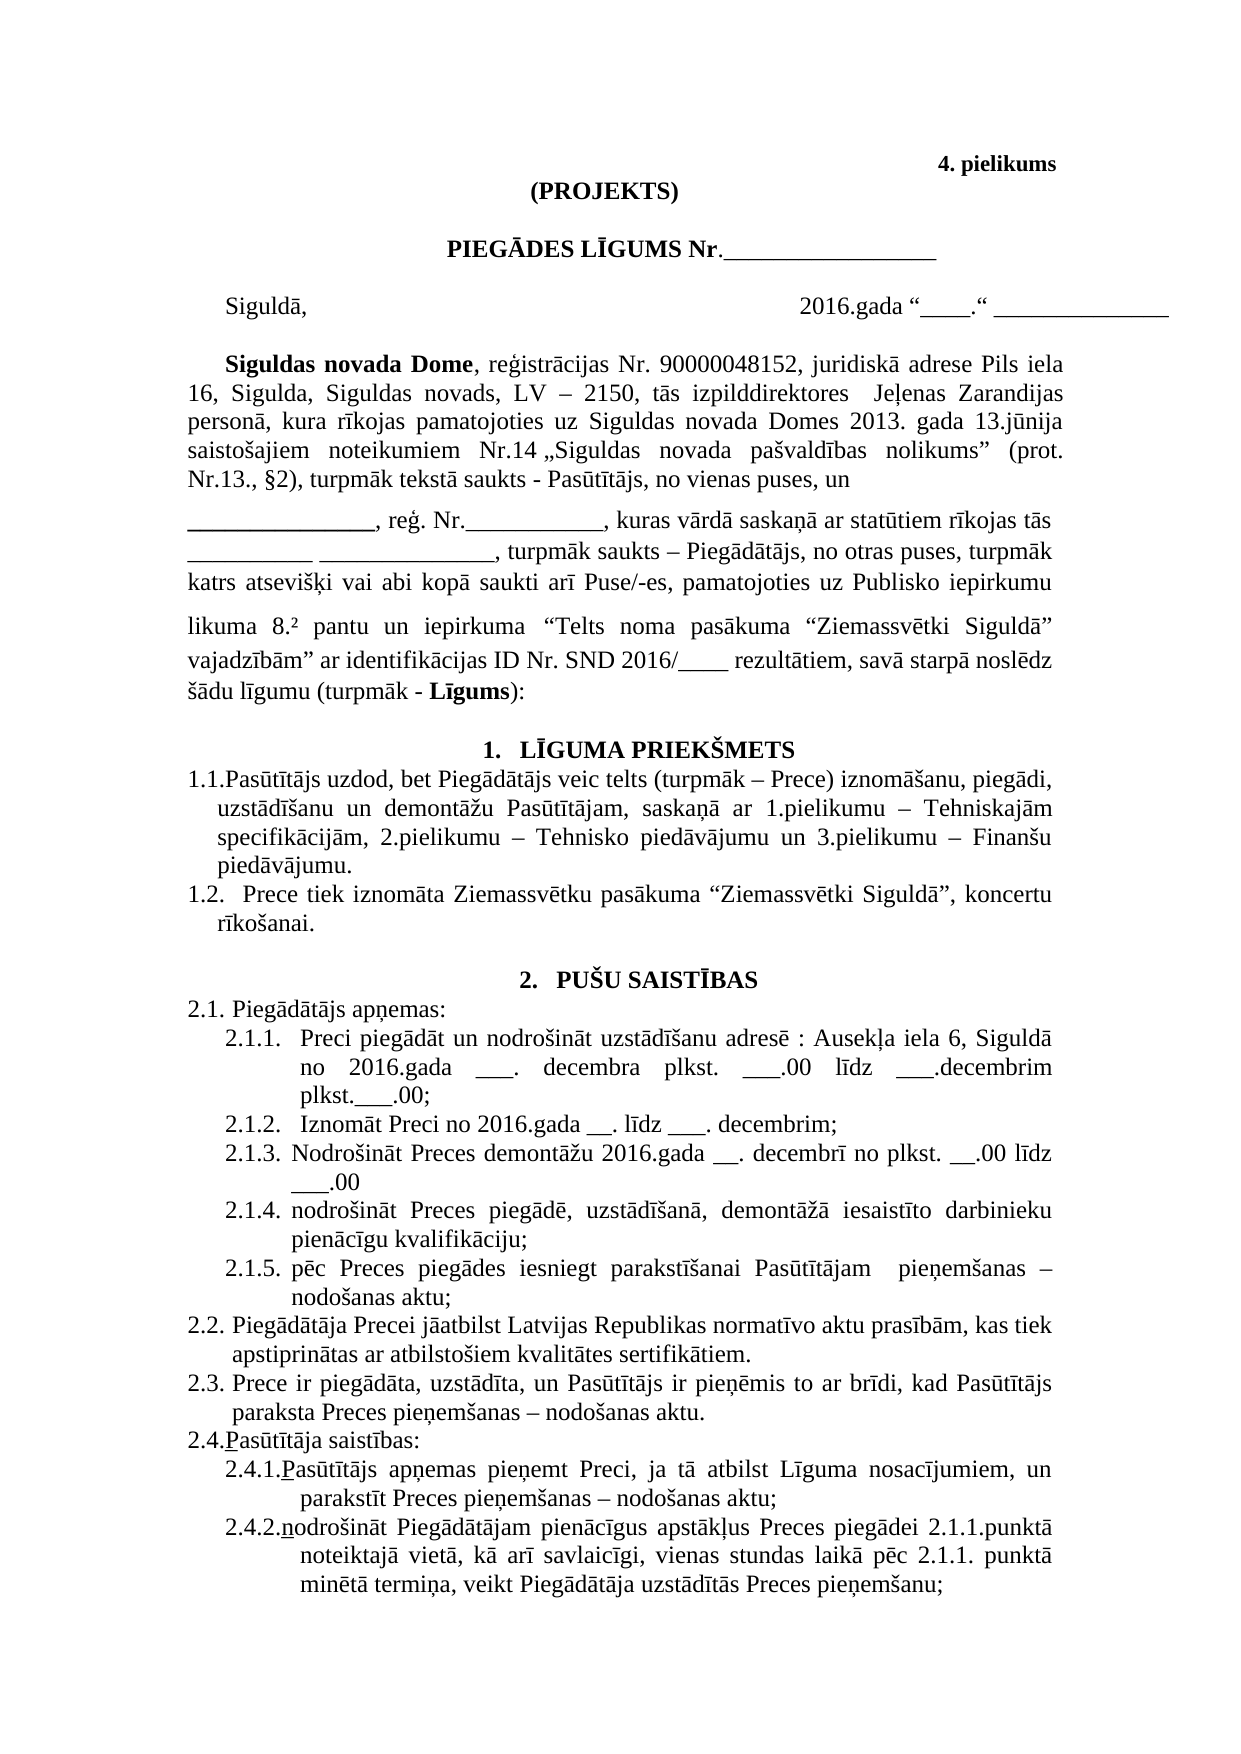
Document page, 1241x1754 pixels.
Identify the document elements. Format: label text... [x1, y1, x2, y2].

list nodrošināt Preces piegādē, uzstādīšanā, demontāžā iesaistīto darbinieku pienācīgu kvalifikāciju; [225, 1196, 1053, 1253]
text 4. pielikums [187, 150, 1056, 176]
list Preci piegādāt un nodrošināt uzstādīšanu adresē : Ausekļa iela 6, Siguldā no 2016.gada ___. decembra plkst. ___.00 līdz ___.decembrim plkst.___.00; [225, 1023, 1053, 1109]
list pēc Preces piegādes iesniegt parakstīšanai Pasūtītājam pieņemšanas – nodošanas aktu; [225, 1253, 1053, 1311]
list nodrošināt Piegādātājam pienācīgus apstākļus Preces piegādei 2.1.1.punktā noteiktajā vietā, kā arī savlaicīgi, vienas stundas laikā pēc 2.1.1. punktā minētā termiņa, veikt Piegādātāja uzstādītās Preces pieņemšanu; [225, 1512, 1053, 1598]
text Siguldas novada Dome, reģistrācijas Nr. 90000048152, juridiskā adrese Pils iela 16, Sigulda, Siguldas novads, LV – 2150, tās izpilddirektores Jeļenas Zarandijas personā, kura rīkojas pamatojoties uz Siguldas novada Domes 2013. gada 13.jūnija saistošajiem noteikumiem Nr.14 „Siguldas novada pašvaldības nolikums” (prot. Nr.13., §2), turpmāk tekstā saukts - Pasūtītājs, no vienas puses, un [187, 349, 1064, 493]
text 1.2. Prece tiek iznomāta Ziemassvētku pasākuma “Ziemassvētki Siguldā”, koncertu rīkošanai. [187, 879, 1053, 937]
text PIEGĀDES LĪGUMS Nr._________________ [187, 234, 1045, 263]
list Piegādātāja Precei jāatbilst Latvijas Republikas normatīvo aktu prasībām, kas tiek apstiprinātas ar atbilstošiem kvalitātes sertifikātiem. [187, 1311, 1053, 1368]
text (PROJEKTS) [131, 176, 1071, 205]
list Pasūtītāja saistības: [187, 1426, 1053, 1454]
list LĪGUMA PRIEKŠMETS [225, 736, 1053, 764]
list Pasūtītājs apņemas pieņemt Preci, ja tā atbilst Līguma nosacījumiem, un parakstīt Preces pieņemšanas – nodošanas aktu; [225, 1454, 1053, 1512]
text Siguldā, 2016.gada “____.“ _______________ [187, 291, 1053, 320]
list PUŠU SAISTĪBAS [225, 966, 1053, 994]
text _______________, reģ. Nr.___________, kuras vārdā saskaņā ar statūtiem rīkojas tās __________ ______________, turpmāk saukts – Piegādātājs, no otras puses, turpmāk katrs atsevišķi vai abi kopā saukti arī Puse/-es, pamatojoties uz Publisko iepirkumu likuma 8.² pantu un iepirkuma “Telts noma pasākuma “Ziemassvētki Siguldā” vajadzībām” ar identifikācijas ID Nr. SND 2016/____ rezultātiem, savā starpā noslēdz šādu līgumu (turpmāk - Līgums): [187, 505, 1053, 704]
list Prece ir piegādāta, uzstādīta, un Pasūtītājs ir pieņēmis to ar brīdi, kad Pasūtītājs paraksta Preces pieņemšanas – nodošanas aktu. [187, 1368, 1053, 1426]
text 1.1.Pasūtītājs uzdod, bet Piegādātājs veic telts (turpmāk – Prece) iznomāšanu, piegādi, uzstādīšanu un demontāžu Pasūtītājam, saskaņā ar 1.pielikumu – Tehniskajām specifikācijām, 2.pielikumu – Tehnisko piedāvājumu un 3.pielikumu – Finanšu piedāvājumu. [187, 764, 1053, 879]
list Iznomāt Preci no 2016.gada __. līdz ___. decembrim; [225, 1109, 1053, 1138]
list Nodrošināt Preces demontāžu 2016.gada __. decembrī no plkst. __.00 līdz ___.00 [225, 1138, 1053, 1196]
list Piegādātājs apņemas: [187, 994, 1053, 1023]
